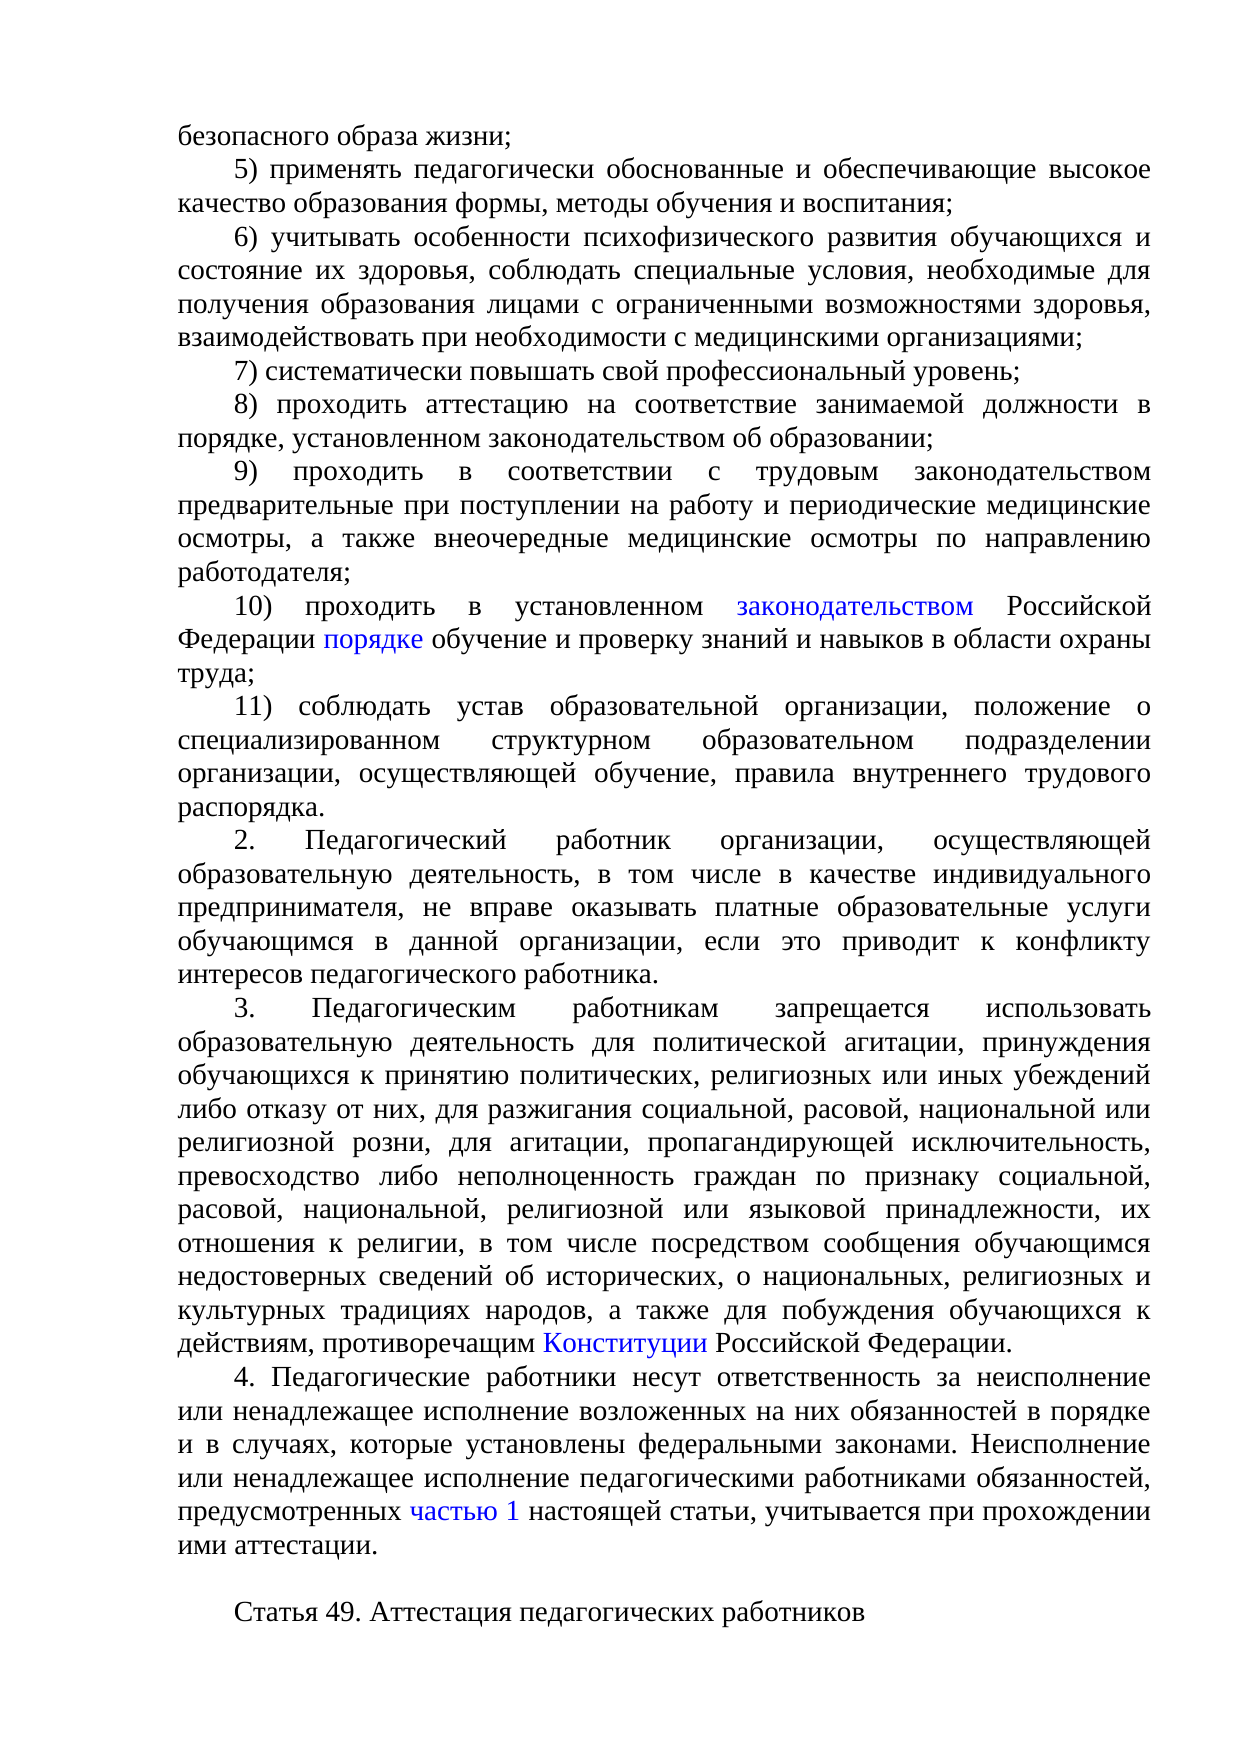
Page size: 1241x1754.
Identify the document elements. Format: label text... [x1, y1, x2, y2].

text 9) проходить в соответствии с трудовым законодательством предварительные при поступлении на работу и периодические медицинские осмотры, а также внеочередные медицинские осмотры по направлению работодателя; [177, 453, 1152, 588]
text 2. Педагогический работник организации, осуществляющей образовательную деятельность, в том числе в качестве индивидуального предпринимателя, не вправе оказывать платные образовательные услуги обучающимся в данной организации, если это приводит к конфликту интересов педагогического работника. [177, 822, 1152, 990]
text 5) применять педагогически обоснованные и обеспечивающие высокое качество образования формы, методы обучения и воспитания; [177, 152, 1152, 219]
text 8) проходить аттестацию на соответствие занимаемой должности в порядке, установленном законодательством об образовании; [177, 386, 1152, 453]
text 3. Педагогическим работникам запрещается использовать образовательную деятельность для политической агитации, принуждения обучающихся к принятию политических, религиозных или иных убеждений либо отказу от них, для разжигания социальной, расовой, национальной или религиозной розни, для агитации, пропагандирующей исключительность, превосходство либо неполноценность граждан по признаку социальной, расовой, национальной, религиозной или языковой принадлежности, их отношения к религии, в том числе посредством сообщения обучающимся недостоверных сведений об исторических, о национальных, религиозных и культурных традициях народов, а также для побуждения обучающихся к действиям, противоречащим Конституции Российской Федерации. [177, 990, 1152, 1359]
text 6) учитывать особенности психофизического развития обучающихся и состояние их здоровья, соблюдать специальные условия, необходимые для получения образования лицами с ограниченными возможностями здоровья, взаимодействовать при необходимости с медицинскими организациями; [177, 219, 1152, 353]
text 4. Педагогические работники несут ответственность за неисполнение или ненадлежащее исполнение возложенных на них обязанностей в порядке и в случаях, которые установлены федеральными законами. Неисполнение или ненадлежащее исполнение педагогическими работниками обязанностей, предусмотренных частью 1 настоящей статьи, учитывается при прохождении ими аттестации. [177, 1359, 1152, 1560]
text 11) соблюдать устав образовательной организации, положение о специализированном структурном образовательном подразделении организации, осуществляющей обучение, правила внутреннего трудового распорядка. [177, 688, 1152, 822]
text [177, 118, 1152, 152]
text 7) систематически повышать свой профессиональный уровень; [177, 353, 1152, 386]
text 10) проходить в установленном законодательством Российской Федерации порядке обучение и проверку знаний и навыков в области охраны труда; [177, 588, 1152, 688]
text Статья 49. Аттестация педагогических работников [177, 1594, 1152, 1627]
